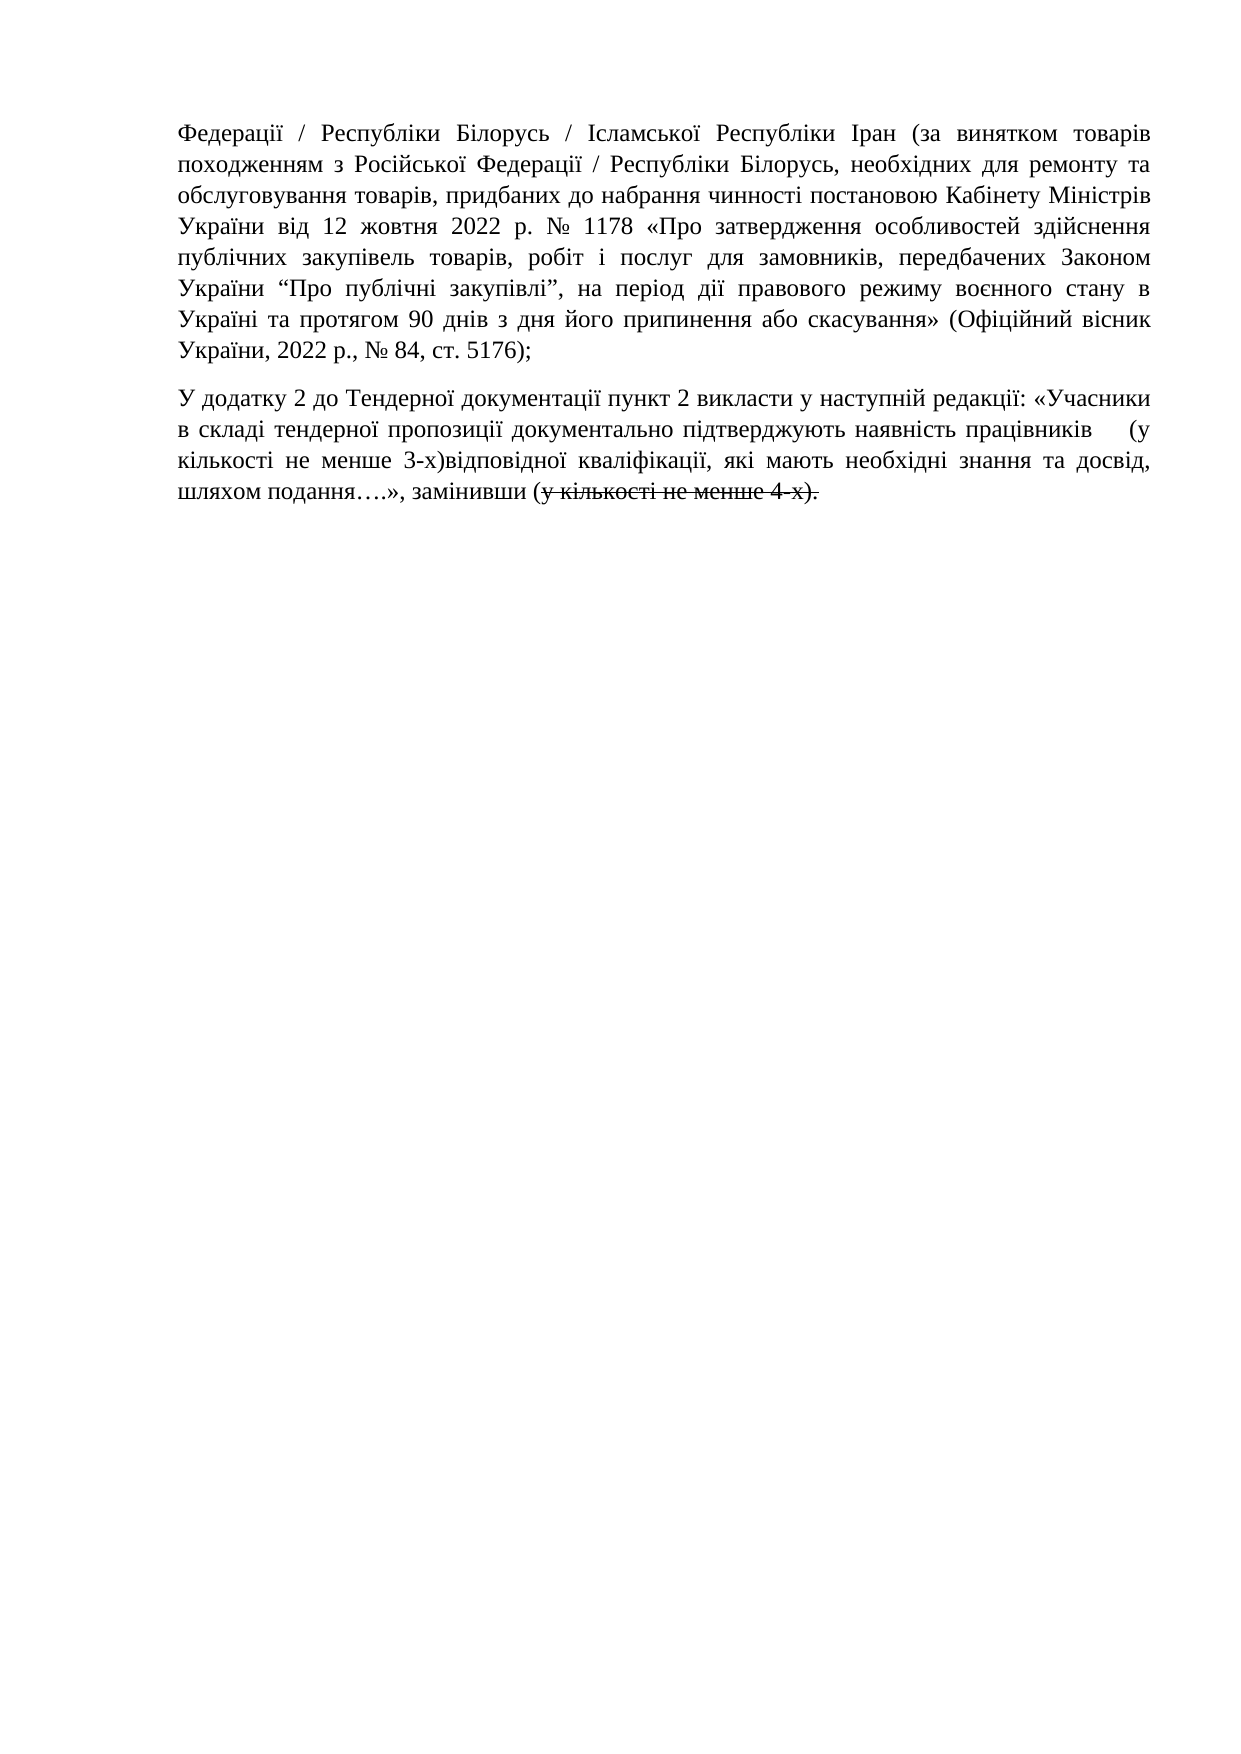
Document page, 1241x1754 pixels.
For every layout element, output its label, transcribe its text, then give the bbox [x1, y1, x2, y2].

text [177, 118, 1152, 364]
text У додатку 2 до Тендерної документації пункт 2 викласти у наступній редакції: «Учасники в складі тендерної пропозиції документально підтверджують наявність працівників (у кількості не менше 3-х)відповідної кваліфікації, які мають необхідні знання та досвід, шляхом подання….», замінивши (у кількості не менше 4-х). [177, 383, 1152, 505]
